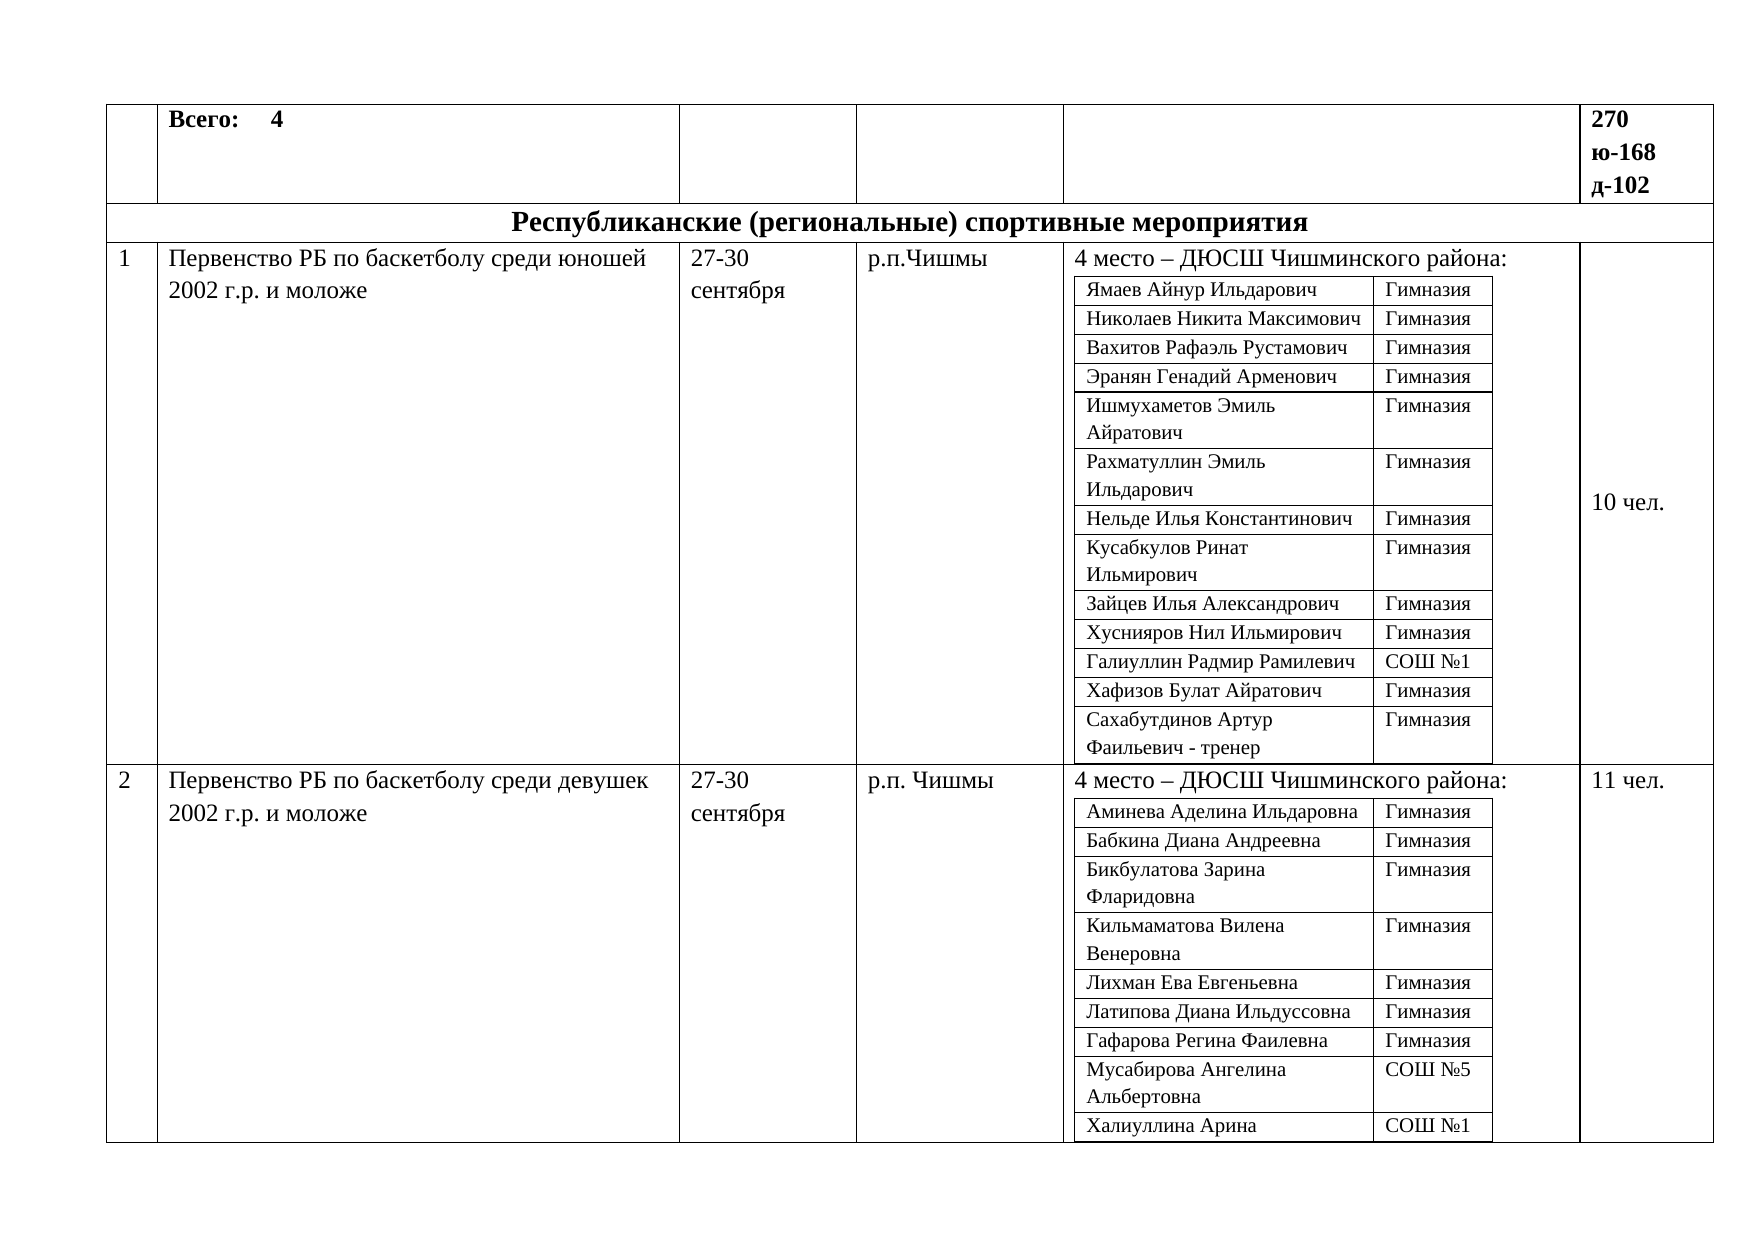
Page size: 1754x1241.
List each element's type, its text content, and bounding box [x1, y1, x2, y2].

table_cell [107, 105, 157, 203]
table_cell Всего: 4 [158, 105, 679, 203]
table_cell 1 [107, 243, 157, 764]
table_cell 27-30 сентября [680, 765, 856, 1142]
table_cell [1064, 105, 1579, 203]
table_cell [857, 105, 1063, 203]
table_cell [680, 105, 856, 203]
table_cell Первенство РБ по баскетболу среди юношей 2002 г.р. и моложе [158, 243, 679, 764]
table_cell 11 чел. [1581, 765, 1713, 1142]
table_cell 27-30 сентября [680, 243, 856, 764]
table_cell Республиканские (региональные) спортивные мероприятия [107, 204, 1713, 242]
table_cell 4 место – ДЮСШ Чишминского района: [1064, 243, 1579, 764]
table_cell 4 место – ДЮСШ Чишминского района: [1064, 765, 1579, 1142]
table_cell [158, 765, 679, 1142]
table_cell 2 [107, 765, 157, 1142]
table_cell 10 чел. [1581, 243, 1713, 764]
table_cell р.п.Чишмы [857, 243, 1063, 764]
table_cell р.п. Чишмы [857, 765, 1063, 1142]
table_cell 270 ю-168 д-102 [1581, 105, 1713, 203]
